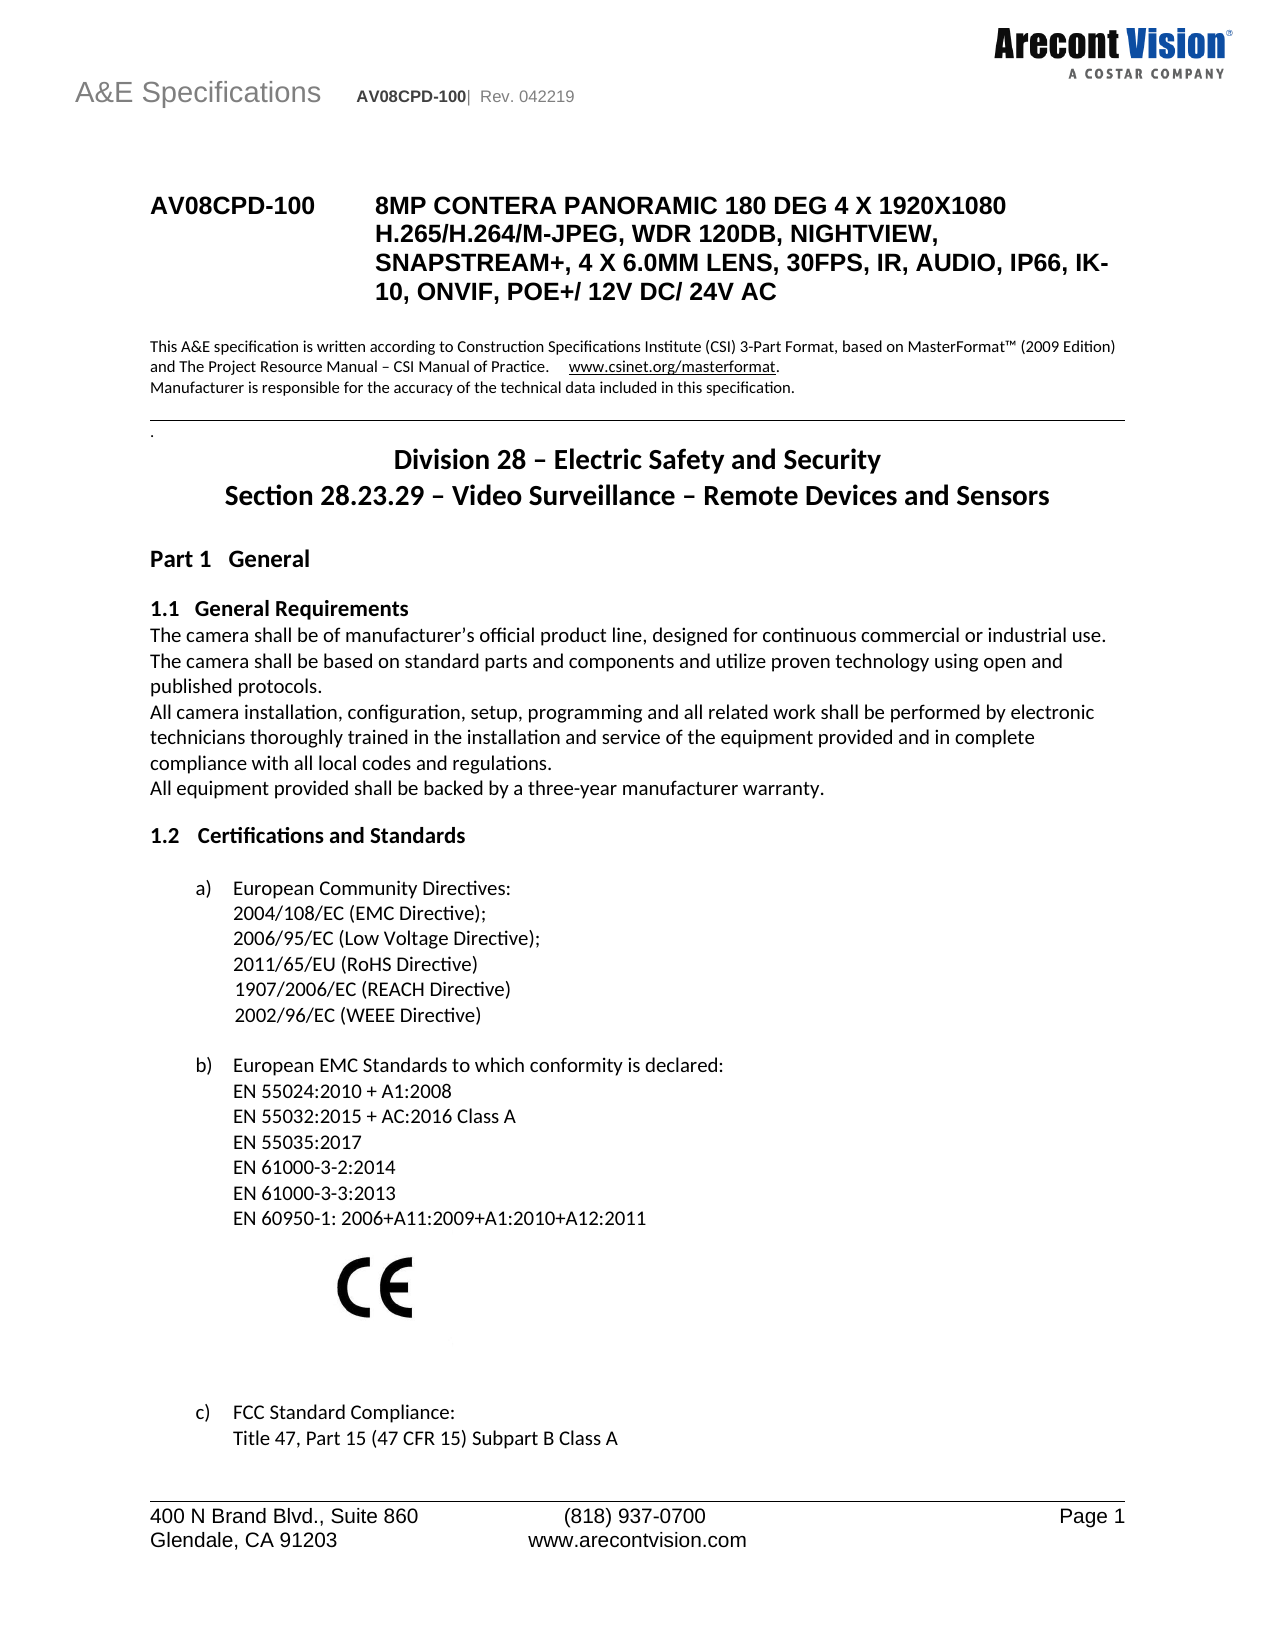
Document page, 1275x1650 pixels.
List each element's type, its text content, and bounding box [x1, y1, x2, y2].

text AV08CPD-100 8MP CONTERA PANORAMIC 180 DEG 4 X 1920X1080 H.265/H.264/M-JPEG, WDR 120DB, NIGHTVIEW, SNAPSTREAM+, 4 X 6.0MM LENS, 30FPS, IR, AUDIO, IP66, IK-10, ONVIF, POE+/ 12V DC/ 24V AC [150, 191, 1125, 306]
subtitle Certifications and Standards [150, 821, 1125, 849]
text The camera shall be of manufacturer’s official product line, designed for continuous commercial or industrial use. [150, 623, 1125, 648]
picture [975, 9, 1249, 92]
list EN 55024:2010 + A1:2008 [195, 1078, 1125, 1103]
text Division 28 – Electric Safety and Security [150, 441, 1125, 477]
text 2006/95/EC (Low Voltage Directive); [233, 926, 1125, 951]
text . [150, 421, 1125, 441]
picture [300, 1230, 454, 1349]
list EN 55032:2015 + AC:2016 Class A [195, 1103, 1125, 1129]
list EN 60950-1: 2006+A11:2009+A1:2010+A12:2011 [195, 1205, 1125, 1231]
list FCC Standard Compliance: [195, 1399, 1125, 1425]
text The camera shall be based on standard parts and components and utilize proven technology using open and published protocols. [150, 648, 1125, 699]
text 2011/65/EU (RoHS Directive) [233, 951, 1125, 976]
text 1907/2006/EC (REACH Directive) [150, 976, 1125, 1002]
text This A&E specification is written according to Construction Specifications Institute (CSI) 3-Part Format, based on MasterFormat™ (2009 Edition) and The Project Resource Manual – CSI Manual of Practice. www.csinet.org/masterformat. [150, 336, 1125, 377]
list European EMC Standards to which conformity is declared: [195, 1053, 1125, 1078]
text Section 28.23.29 – Video Surveillance – Remote Devices and Sensors [150, 477, 1125, 513]
text All camera installation, configuration, setup, programming and all related work shall be performed by electronic technicians thoroughly trained in the installation and service of the equipment provided and in complete compliance with all local codes and regulations. [150, 699, 1125, 775]
text Part 1 General [150, 543, 1125, 574]
list EN 55035:2017 [195, 1129, 1125, 1154]
text 2002/96/EC (WEEE Directive) [150, 1002, 1125, 1027]
text Manufacturer is responsible for the accuracy of the technical data included in this specification. [150, 377, 1125, 397]
list EN 61000-3-3:2013 [195, 1180, 1125, 1205]
text 2004/108/EC (EMC Directive); [233, 900, 1125, 926]
text Title 47, Part 15 (47 CFR 15) Subpart B Class A [195, 1425, 1125, 1450]
list EN 61000-3-2:2014 [195, 1154, 1125, 1180]
text All equipment provided shall be backed by a three-year manufacturer warranty. [150, 775, 1125, 801]
list European Community Directives: [195, 875, 1125, 900]
subtitle 1.1 General Requirements [150, 594, 1125, 623]
